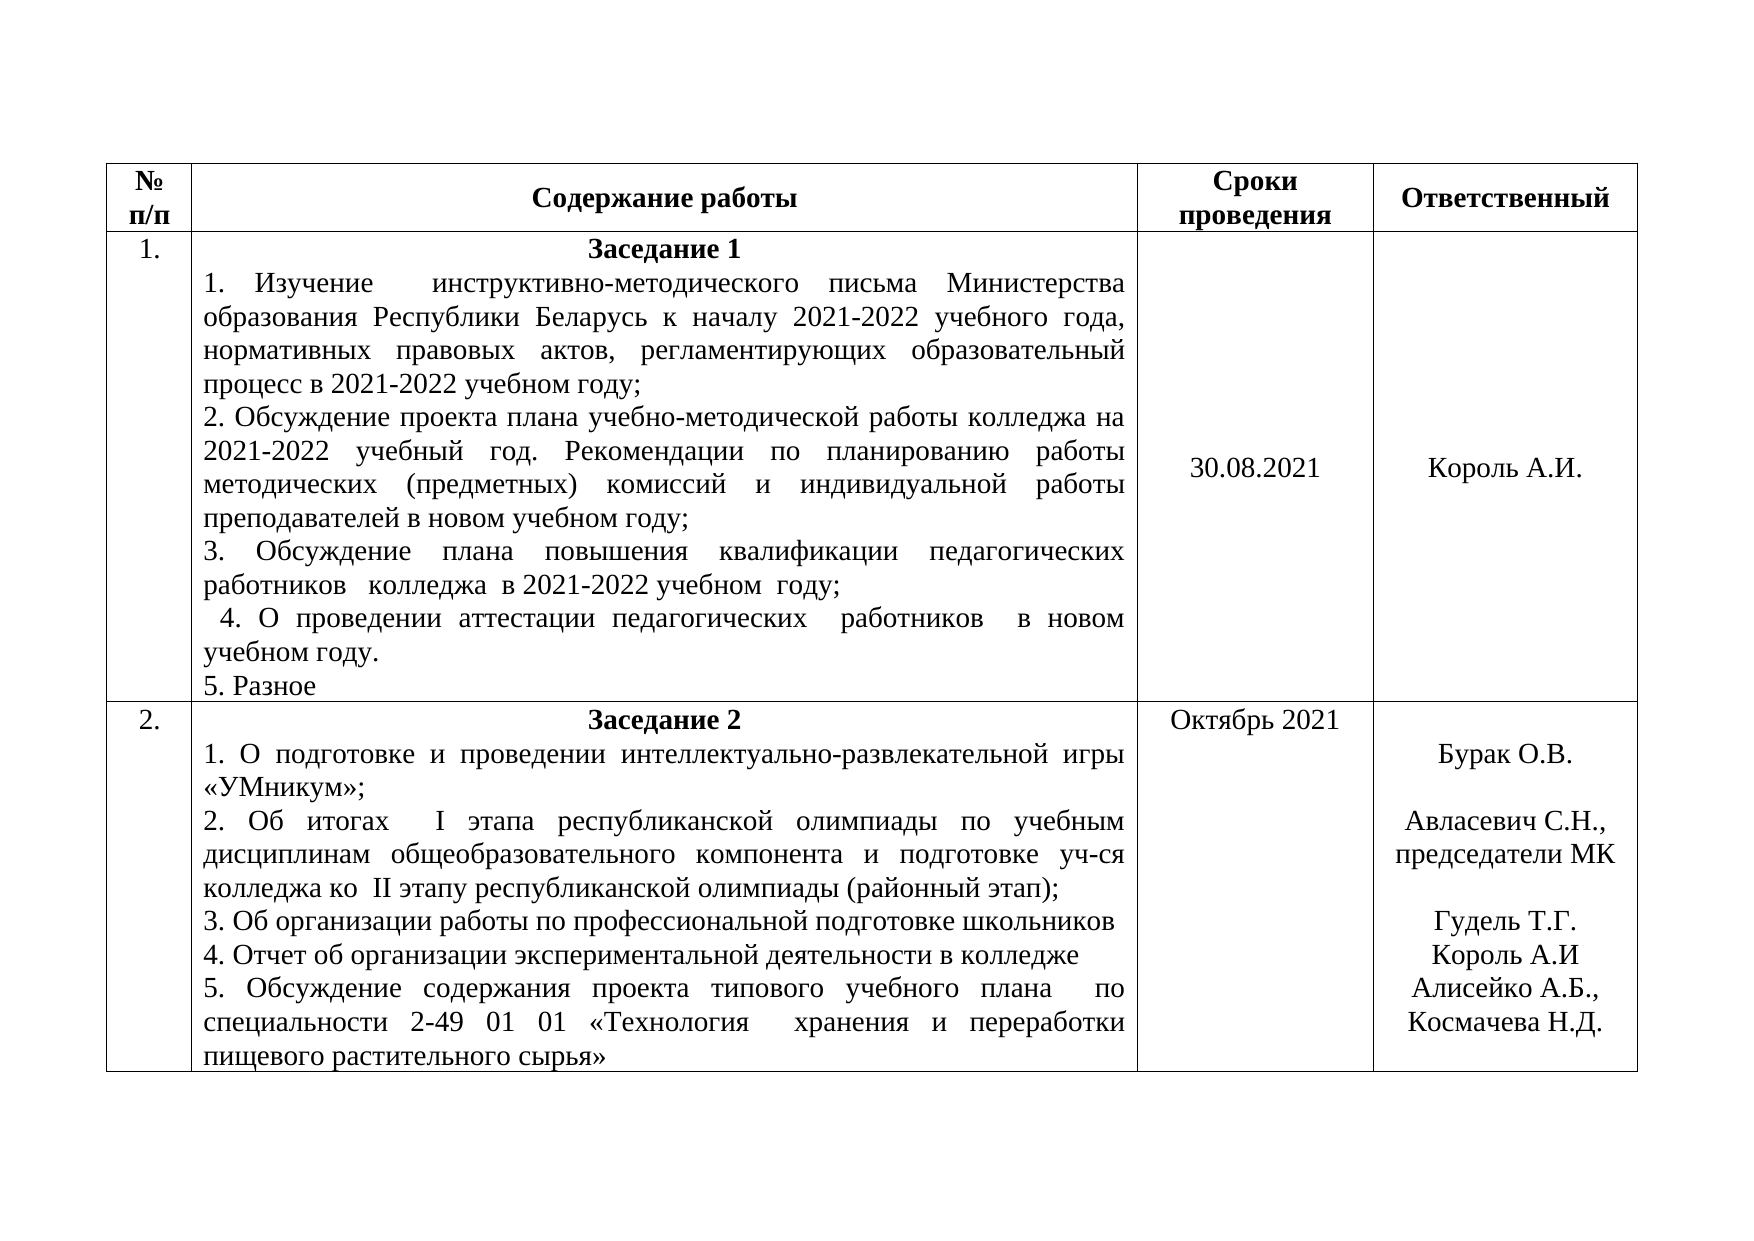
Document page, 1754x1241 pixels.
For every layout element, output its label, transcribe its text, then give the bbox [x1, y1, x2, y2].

table_cell Король А.И. [1374, 232, 1637, 701]
table_header Сроки проведения [1138, 164, 1373, 231]
table_header Ответственный [1374, 164, 1637, 231]
table_header Содержание работы [192, 164, 1137, 231]
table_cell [192, 702, 1137, 1071]
table_cell Октябрь 2021 [1138, 702, 1373, 1071]
table_header № п/п [107, 164, 191, 231]
table_cell Заседание 1 1. Изучение инструктивно-методического письма Министерства образования Республики Беларусь к началу 2021-2022 учебного года, нормативных правовых актов, регламентирующих образовательный процесс в 2021-2022 учебном году; 2. Обсуждение проекта плана учебно-методической работы колледжа на 2021-2022 учебный год. Рекомендации по планированию работы методических (предметных) комиссий и индивидуальной работы преподавателей в новом учебном году; 3. Обсуждение плана повышения квалификации педагогических работников колледжа в 2021-2022 учебном году; 4. О проведении аттестации педагогических работников в новом учебном году. 5. Разное [192, 232, 1137, 701]
table_cell 2. [107, 702, 191, 1071]
table_cell 30.08.2021 [1138, 232, 1373, 701]
table_cell 1. [107, 232, 191, 701]
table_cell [1374, 702, 1637, 1071]
